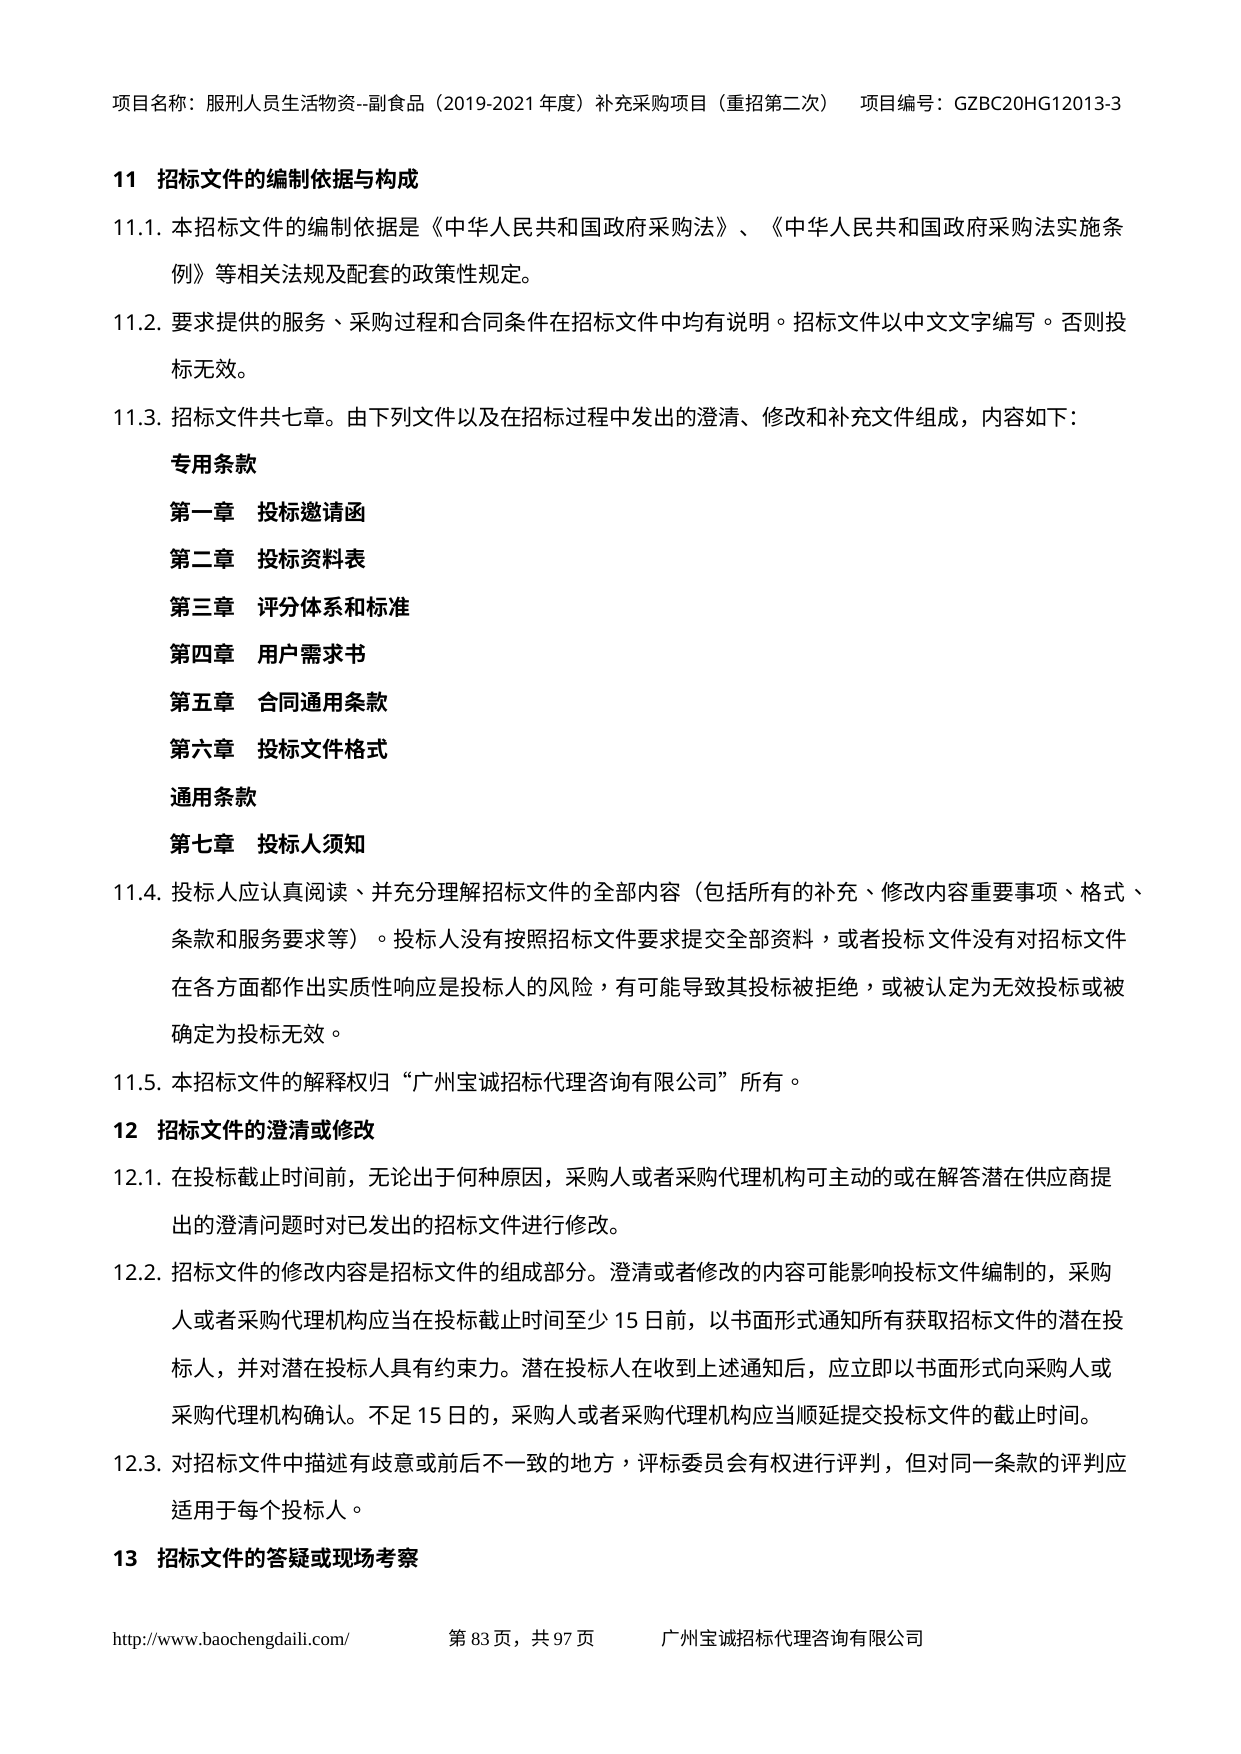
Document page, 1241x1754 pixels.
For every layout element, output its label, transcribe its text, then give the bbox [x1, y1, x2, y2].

text 第二章 投标资料表 [169, 542, 1128, 574]
text 专用条款 [159, 447, 1128, 479]
list 要求提供的服务、采购过程和合同条件在招标文件中均有说明。招标文件以中文文字编写。否则投标无效。 [112, 305, 1128, 384]
text 通用条款 [159, 780, 1128, 812]
list 本招标文件的编制依据是《中华人民共和国政府采购法》、《中华人民共和国政府采购法实施条例》等相关法规及配套的政策性规定。 [112, 209, 1128, 289]
list 本招标文件的解释权归“广州宝诚招标代理咨询有限公司”所有。 [112, 1065, 1128, 1097]
list 投标人应认真阅读、并充分理解招标文件的全部内容（包括所有的补充、修改内容重要事项、格式、条款和服务要求等）。投标人没有按照招标文件要求提交全部资料，或者投标文件没有对招标文件在各方面都作出实质性响应是投标人的风险，有可能导致其投标被拒绝，或被认定为无效投标或被确定为投标无效。 [112, 875, 1128, 1049]
list 招标文件的答疑或现场考察 [112, 1541, 1128, 1572]
text 第五章 合同通用条款 [169, 685, 1128, 717]
list 招标文件共七章。由下列文件以及在招标过程中发出的澄清、修改和补充文件组成，内容如下： [112, 400, 1128, 432]
list 招标文件的澄清或修改 [112, 1113, 1128, 1144]
text 第七章 投标人须知 [169, 827, 1128, 859]
list 招标文件的修改内容是招标文件的组成部分。澄清或者修改的内容可能影响投标文件编制的，采购人或者采购代理机构应当在投标截止时间至少15日前，以书面形式通知所有获取招标文件的潜在投标人，并对潜在投标人具有约束力。潜在投标人在收到上述通知后，应立即以书面形式向采购人或采购代理机构确认。不足15日的，采购人或者采购代理机构应当顺延提交投标文件的截止时间。 [112, 1255, 1128, 1430]
list 招标文件的编制依据与构成 [112, 162, 1128, 194]
list 对招标文件中描述有歧意或前后不一致的地方，评标委员会有权进行评判，但对同一条款的评判应适用于每个投标人。 [112, 1446, 1128, 1525]
text 第一章 投标邀请函 [169, 495, 1128, 527]
text 第六章 投标文件格式 [169, 732, 1128, 764]
text 第三章 评分体系和标准 [169, 590, 1128, 622]
text 第四章 用户需求书 [169, 637, 1128, 669]
list 在投标截止时间前，无论出于何种原因，采购人或者采购代理机构可主动的或在解答潜在供应商提出的澄清问题时对已发出的招标文件进行修改。 [112, 1160, 1128, 1239]
